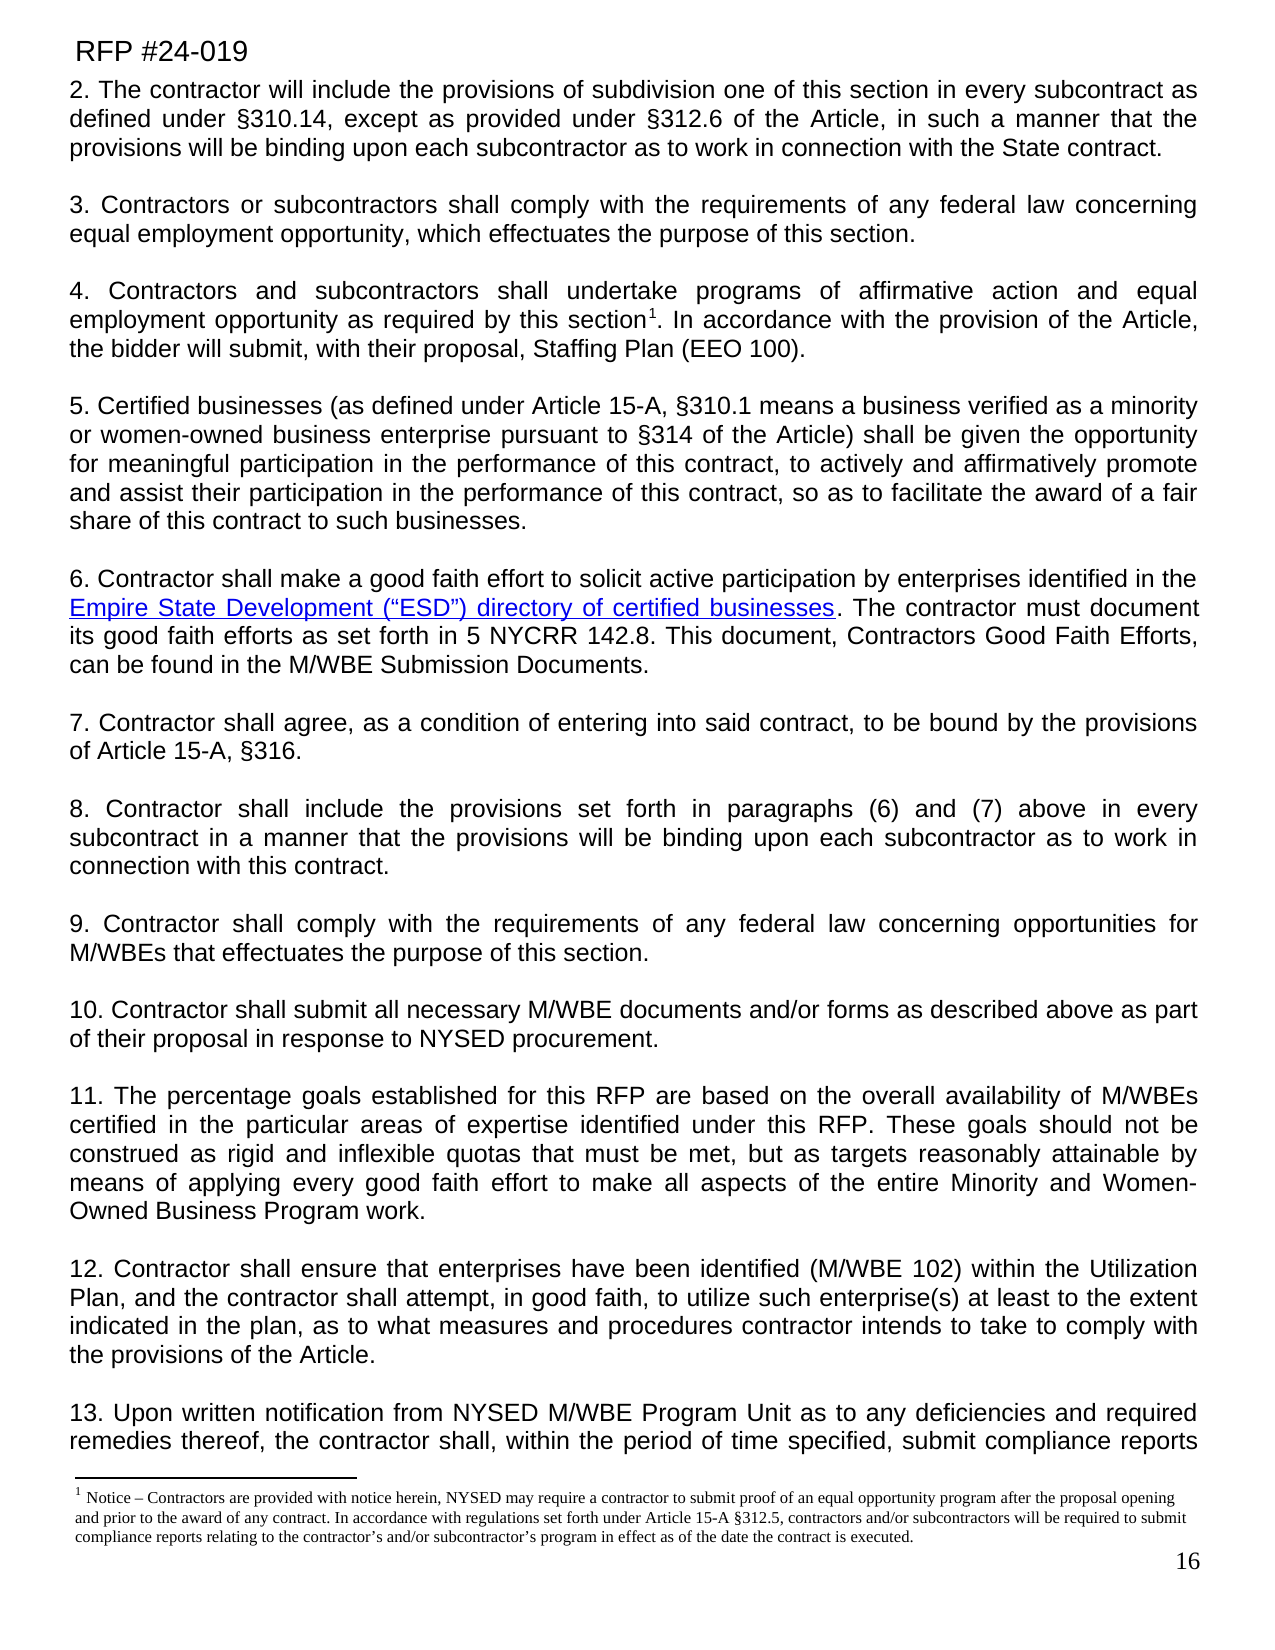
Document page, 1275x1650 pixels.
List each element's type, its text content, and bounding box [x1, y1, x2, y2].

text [69, 1397, 1200, 1455]
text 3. Contractors or subcontractors shall comply with the requirements of any federal law concerning equal employment opportunity, which effectuates the purpose of this section. [69, 190, 1200, 247]
text 5. Certified businesses (as defined under Article 15-A, §310.1 means a business verified as a minority or women-owned business enterprise pursuant to §314 of the Article) shall be given the opportunity for meaningful participation in the performance of this contract, to actively and affirmatively promote and assist their participation in the performance of this contract, so as to facilitate the award of a fair share of this contract to such businesses. [69, 391, 1200, 535]
text 11. The percentage goals established for this RFP are based on the overall availability of M/WBEs certified in the particular areas of expertise identified under this RFP. These goals should not be construed as rigid and inflexible quotas that must be met, but as targets reasonably attainable by means of applying every good faith effort to make all aspects of the entire Minority and Women-Owned Business Program work. [69, 1081, 1200, 1225]
text 10. Contractor shall submit all necessary M/WBE documents and/or forms as described above as part of their proposal in response to NYSED procurement. [69, 995, 1200, 1052]
text 12. Contractor shall ensure that enterprises have been identified (M/WBE 102) within the Utilization Plan, and the contractor shall attempt, in good faith, to utilize such enterprise(s) at least to the extent indicated in the plan, as to what measures and procedures contractor intends to take to comply with the provisions of the Article. [69, 1254, 1200, 1369]
text 8. Contractor shall include the provisions set forth in paragraphs (6) and (7) above in every subcontract in a manner that the provisions will be binding upon each subcontractor as to work in connection with this contract. [69, 794, 1200, 880]
text 6. Contractor shall make a good faith effort to solicit active participation by enterprises identified in the Empire State Development (“ESD”) directory of certified businesses. The contractor must document its good faith efforts as set forth in 5 NYCRR 142.8. This document, Contractors Good Faith Efforts, can be found in the M/WBE Submission Documents. [69, 564, 1200, 679]
text 4. Contractors and subcontractors shall undertake programs of affirmative action and equal employment opportunity as required by this section. In accordance with the provision of the Article, the bidder will submit, with their proposal, Staffing Plan (EEO 100). [69, 276, 1200, 362]
text 7. Contractor shall agree, as a condition of entering into said contract, to be bound by the provisions of Article 15-A, §316. [69, 707, 1200, 765]
text 9. Contractor shall comply with the requirements of any federal law concerning opportunities for M/WBEs that effectuates the purpose of this section. [69, 909, 1200, 966]
text 2. The contractor will include the provisions of subdivision one of this section in every subcontract as defined under §310.14, except as provided under §312.6 of the Article, in such a manner that the provisions will be binding upon each subcontractor as to work in connection with the State contract. [69, 75, 1200, 161]
